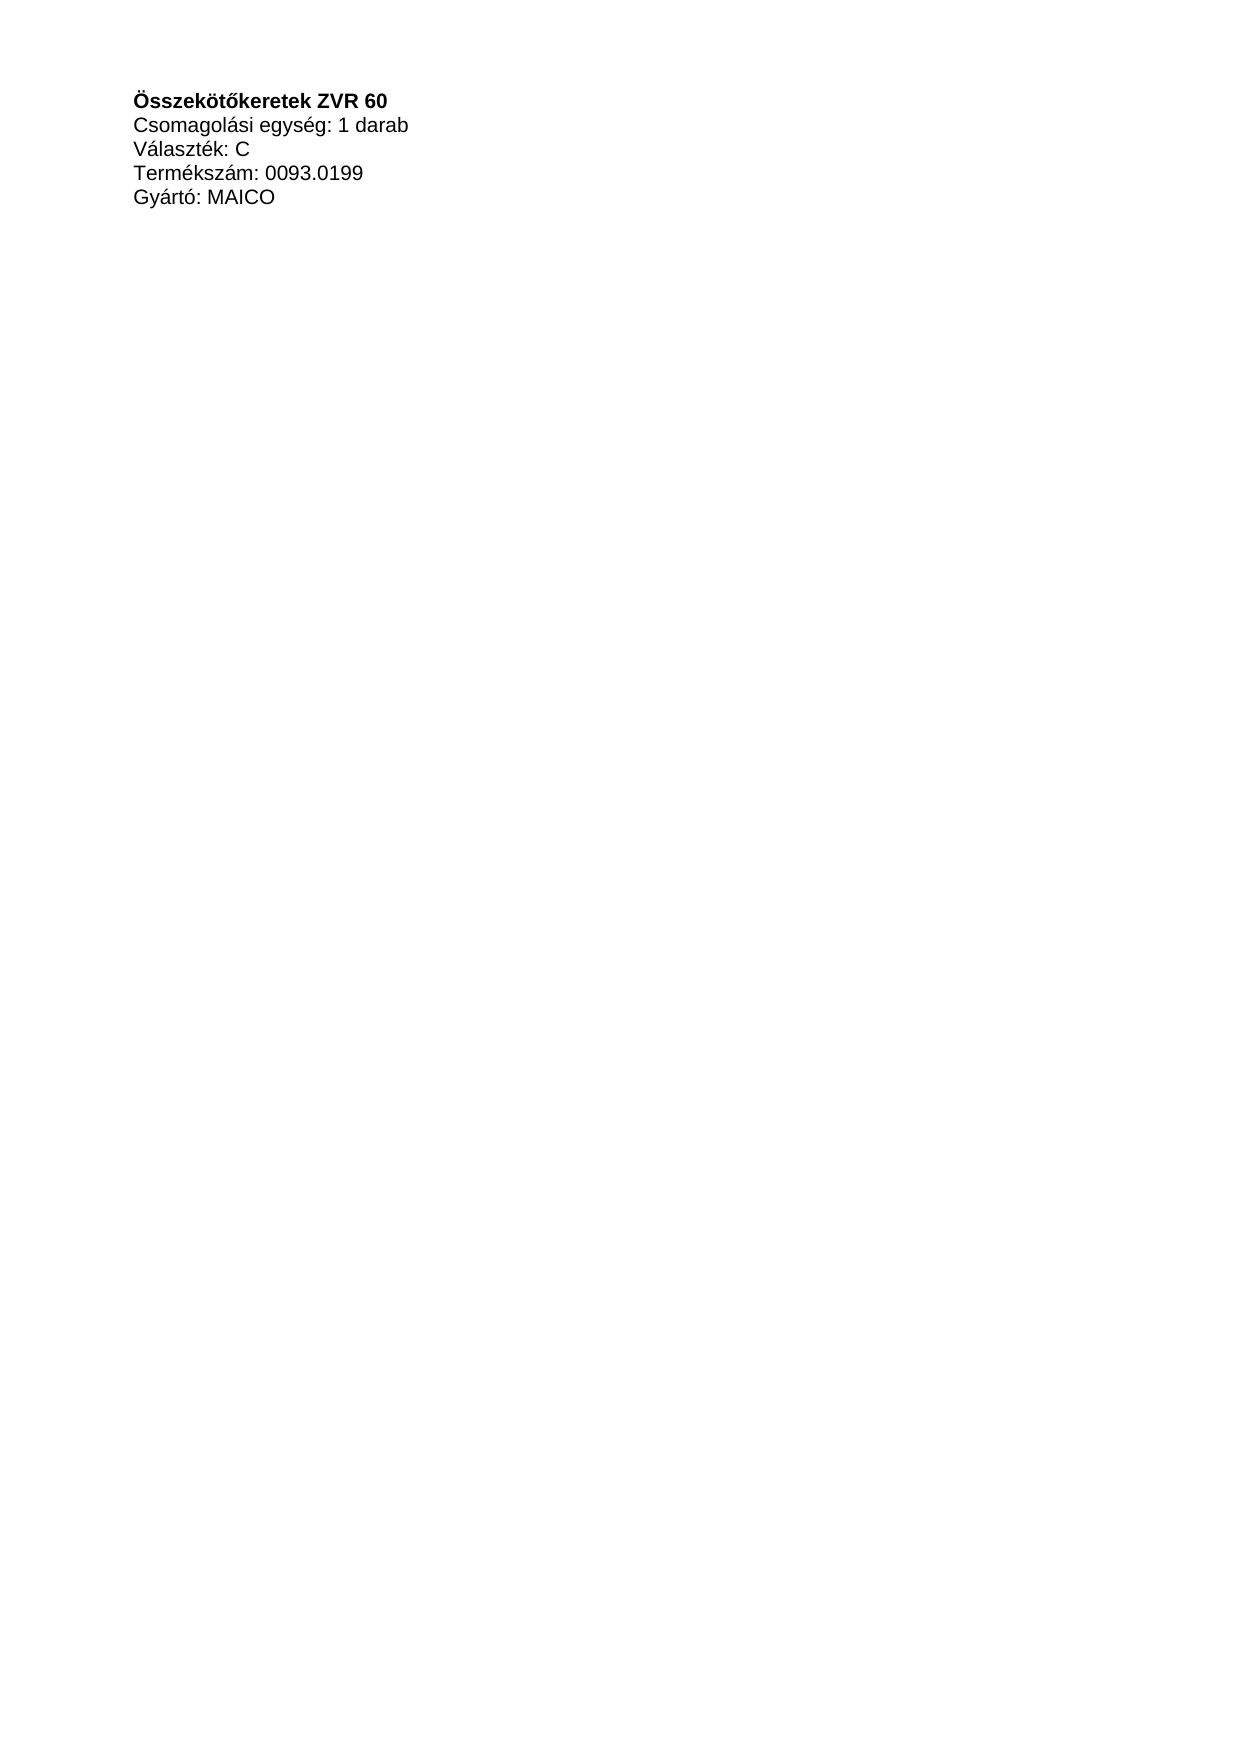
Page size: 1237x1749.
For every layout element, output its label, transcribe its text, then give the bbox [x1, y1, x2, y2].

text Összekötőkeretek ZVR 60Csomagolási egység: 1 darabVálaszték: C Termékszám: 0093.0199Gyártó: MAICO [133, 89, 1148, 208]
